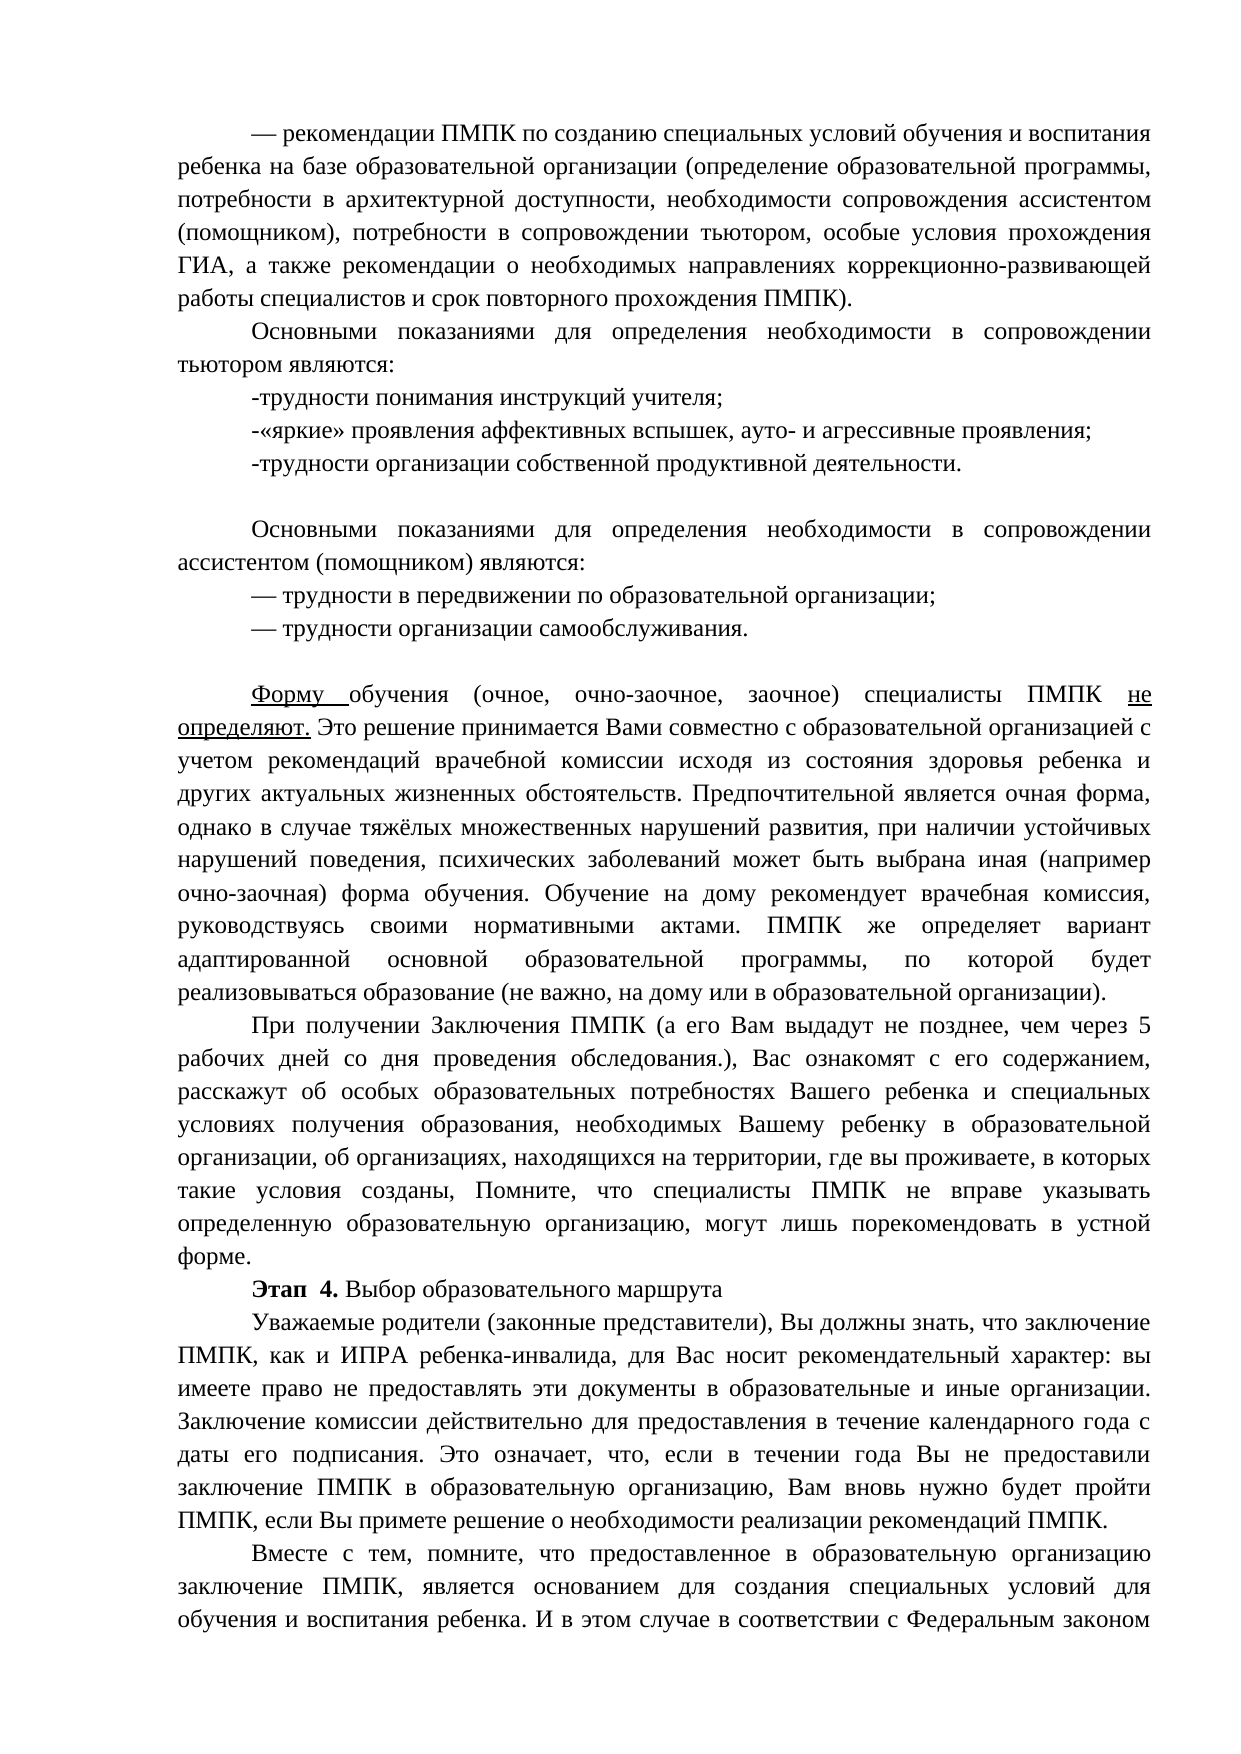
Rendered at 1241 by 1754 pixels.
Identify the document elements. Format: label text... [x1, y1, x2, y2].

text При получении Заключения ПМПК (а его Вам выдадут не позднее, чем через 5 рабочих дней со дня проведения обследования.), Вас ознакомят с его содержанием, расскажут об особых образовательных потребностях Вашего ребенка и специальных условиях получения образования, необходимых Вашему ребенку в образовательной организации, об организациях, находящихся на территории, где вы проживаете, в которых такие условия созданы, Помните, что специалисты ПМПК не вправе указывать определенную образовательную организацию, могут лишь порекомендовать в устной форме. [177, 1010, 1152, 1269]
text Основными показаниями для определения необходимости в сопровождении тьютором являются: [177, 316, 1152, 378]
text -трудности понимания инструкций учителя; [177, 382, 1152, 411]
text — рекомендации ПМПК по созданию специальных условий обучения и воспитания ребенка на базе образовательной организации (определение образовательной программы, потребности в архитектурной доступности, необходимости сопровождения ассистентом (помощником), потребности в сопровождении тьютором, особые условия прохождения ГИА, а также рекомендации о необходимых направлениях коррекционно-развивающей работы специалистов и срок повторного прохождения ПМПК). [177, 118, 1152, 312]
text Форму обучения (очное, очно-заочное, заочное) специалисты ПМПК не определяют. Это решение принимается Вами совместно с образовательной организацией с учетом рекомендаций врачебной комиссии исходя из состояния здоровья ребенка и других актуальных жизненных обстоятельств. Предпочтительной является очная форма, однако в случае тяжёлых множественных нарушений развития, при наличии устойчивых нарушений поведения, психических заболеваний может быть выбрана иная (например очно-заочная) форма обучения. Обучение на дому рекомендует врачебная комиссия, руководствуясь своими нормативными актами. ПМПК же определяет вариант адаптированной основной образовательной программы, по которой будет реализовываться образование (не важно, на дому или в образовательной организации). [177, 679, 1152, 1005]
text — трудности организации самообслуживания. [177, 613, 1152, 642]
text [177, 1538, 1152, 1633]
text — трудности в передвижении по образовательной организации; [177, 580, 1152, 609]
text -трудности организации собственной продуктивной деятельности. [177, 448, 1152, 477]
text Этап 4. Выбор образовательного маршрута [177, 1274, 1152, 1303]
text Уважаемые родители (законные представители), Вы должны знать, что заключение ПМПК, как и ИПРА ребенка-инвалида, для Вас носит рекомендательный характер: вы имеете право не предоставлять эти документы в образовательные и иные организации. Заключение комиссии действительно для предоставления в течение календарного года с даты его подписания. Это означает, что, если в течении года Вы не предоставили заключение ПМПК в образовательную организацию, Вам вновь нужно будет пройти ПМПК, если Вы примете решение о необходимости реализации рекомендаций ПМПК. [177, 1307, 1152, 1534]
text -«яркие» проявления аффективных вспышек, ауто- и агрессивные проявления; [177, 415, 1152, 444]
text Основными показаниями для определения необходимости в сопровождении ассистентом (помощником) являются: [177, 514, 1152, 576]
